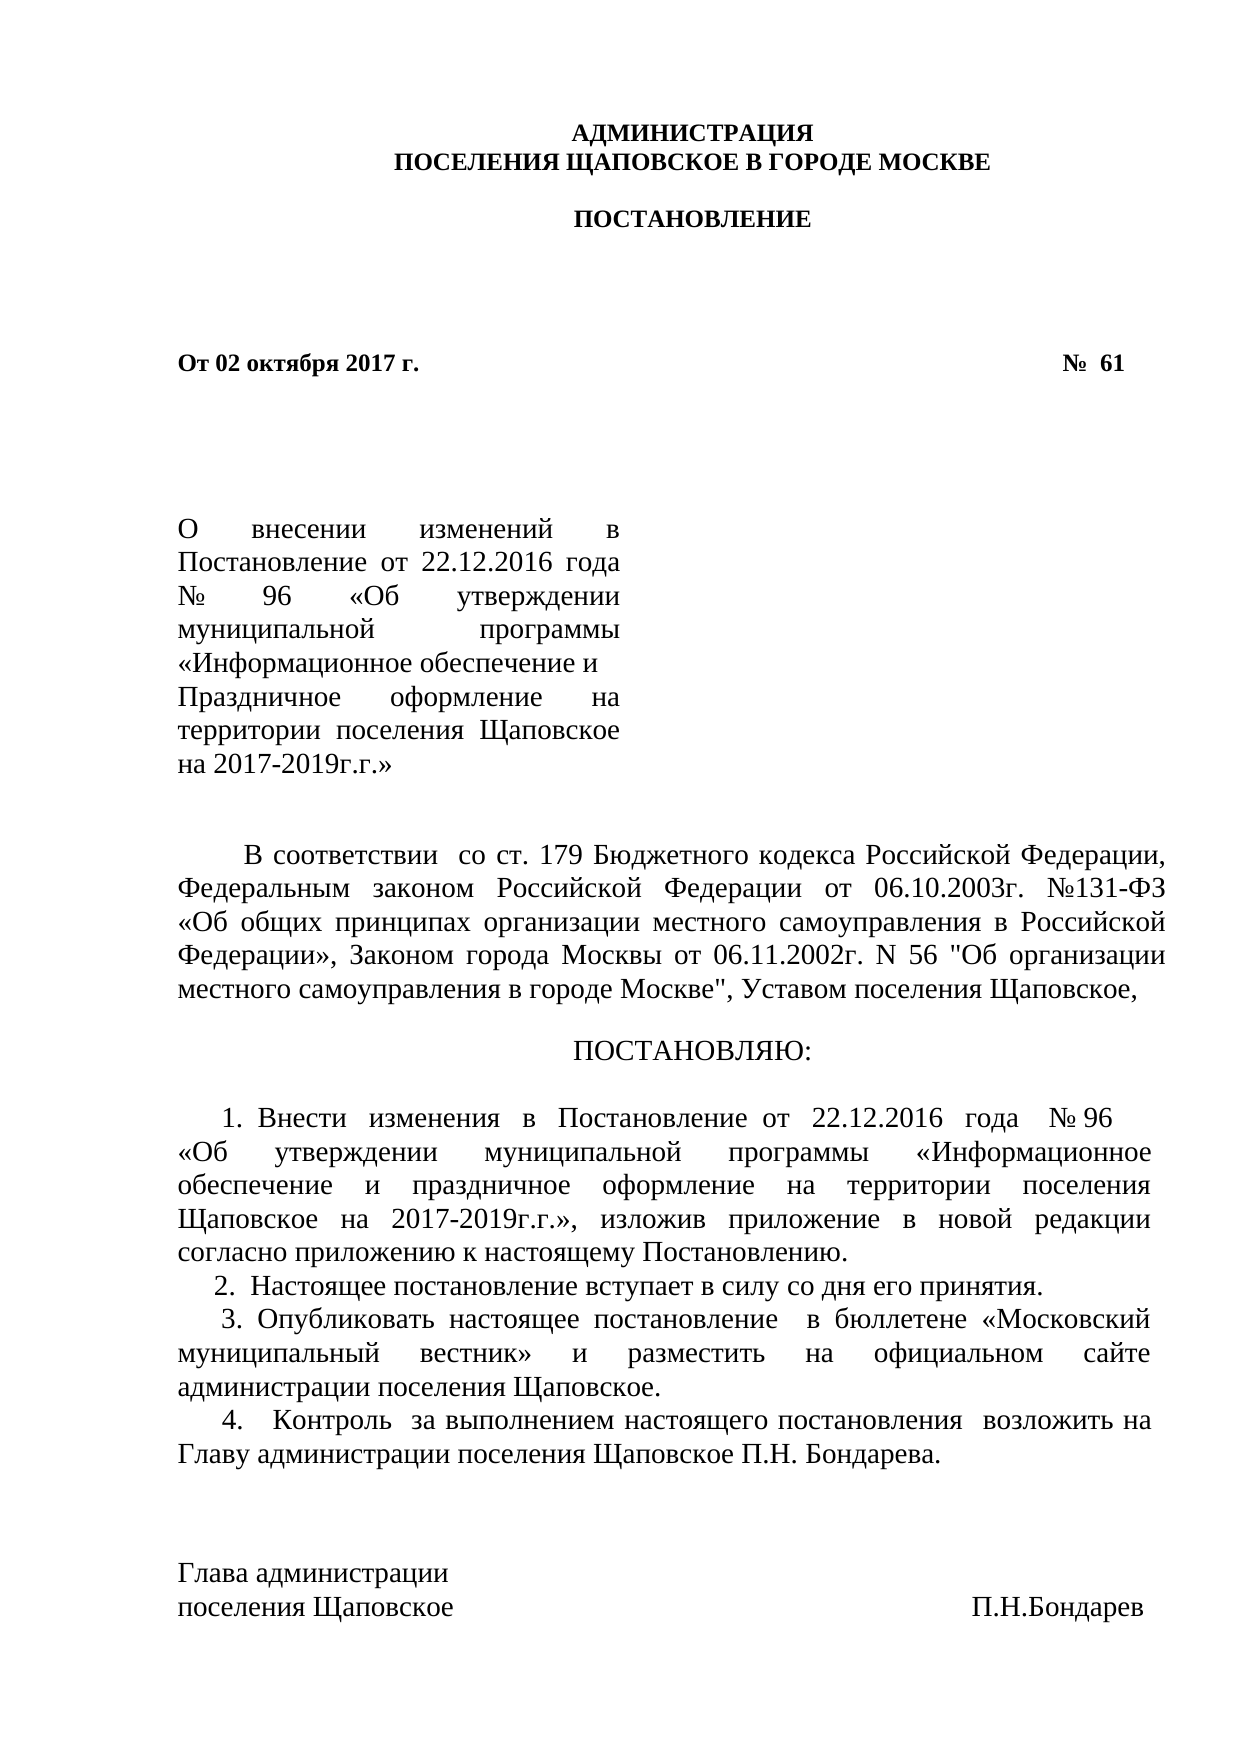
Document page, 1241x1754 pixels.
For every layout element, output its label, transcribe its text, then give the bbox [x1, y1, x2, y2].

list поселения Щаповское П.Н.Бондарев [177, 1589, 1152, 1623]
text От 02 октября 2017 г. № 61 [177, 348, 1152, 377]
text В соответствии со cт. 179 Бюджетного кодекса Российской Федерации, Федеральным законом Российской Федерации от 06.10.2003г. №131-ФЗ «Об общих принципах организации местного самоуправления в Российской Федерации», Законом города Москвы от 06.11.2002г. N 56 "Об организации местного самоуправления в городе Москве", Уставом поселения Щаповское, [177, 837, 1167, 1004]
text Праздничное оформление на территории поселения Щаповское на 2017-2019г.г.» [177, 679, 620, 779]
text ПОСТАНОВЛЯЮ: [177, 1033, 1152, 1067]
text ПОСЕЛЕНИЯ ЩАПОВСКОЕ В ГОРОДЕ МОСКВЕ [177, 147, 1152, 176]
text АДМИНИСТРАЦИЯ [177, 118, 1152, 147]
text О внесении изменений в Постановление от 22.12.2016 года № 96 «Об утверждении муниципальной программы «Информационное обеспечение и [177, 511, 620, 679]
text ПОСТАНОВЛЕНИЕ [177, 204, 1152, 233]
text 4. Контроль за выполнением настоящего постановления возложить на Главу администрации поселения Щаповское П.Н. Бондарева. [177, 1402, 1152, 1469]
text 2. Настоящее постановление вступает в силу со дня его принятия. [177, 1268, 1152, 1302]
text 3. Опубликовать настоящее постановление в бюллетене «Московский муниципальный вестник» и разместить на официальном сайте администрации поселения Щаповское. [177, 1302, 1152, 1402]
text «Об утверждении муниципальной программы «Информационное обеспечение и праздничное оформление на территории поселения Щаповское на 2017-2019г.г.», изложив приложение в новой редакции согласно приложению к настоящему Постановлению. [177, 1134, 1152, 1268]
text 1. Внести изменения в Постановление от 22.12.2016 года № 96 [177, 1100, 1152, 1134]
list Глава администрации [177, 1556, 1152, 1589]
